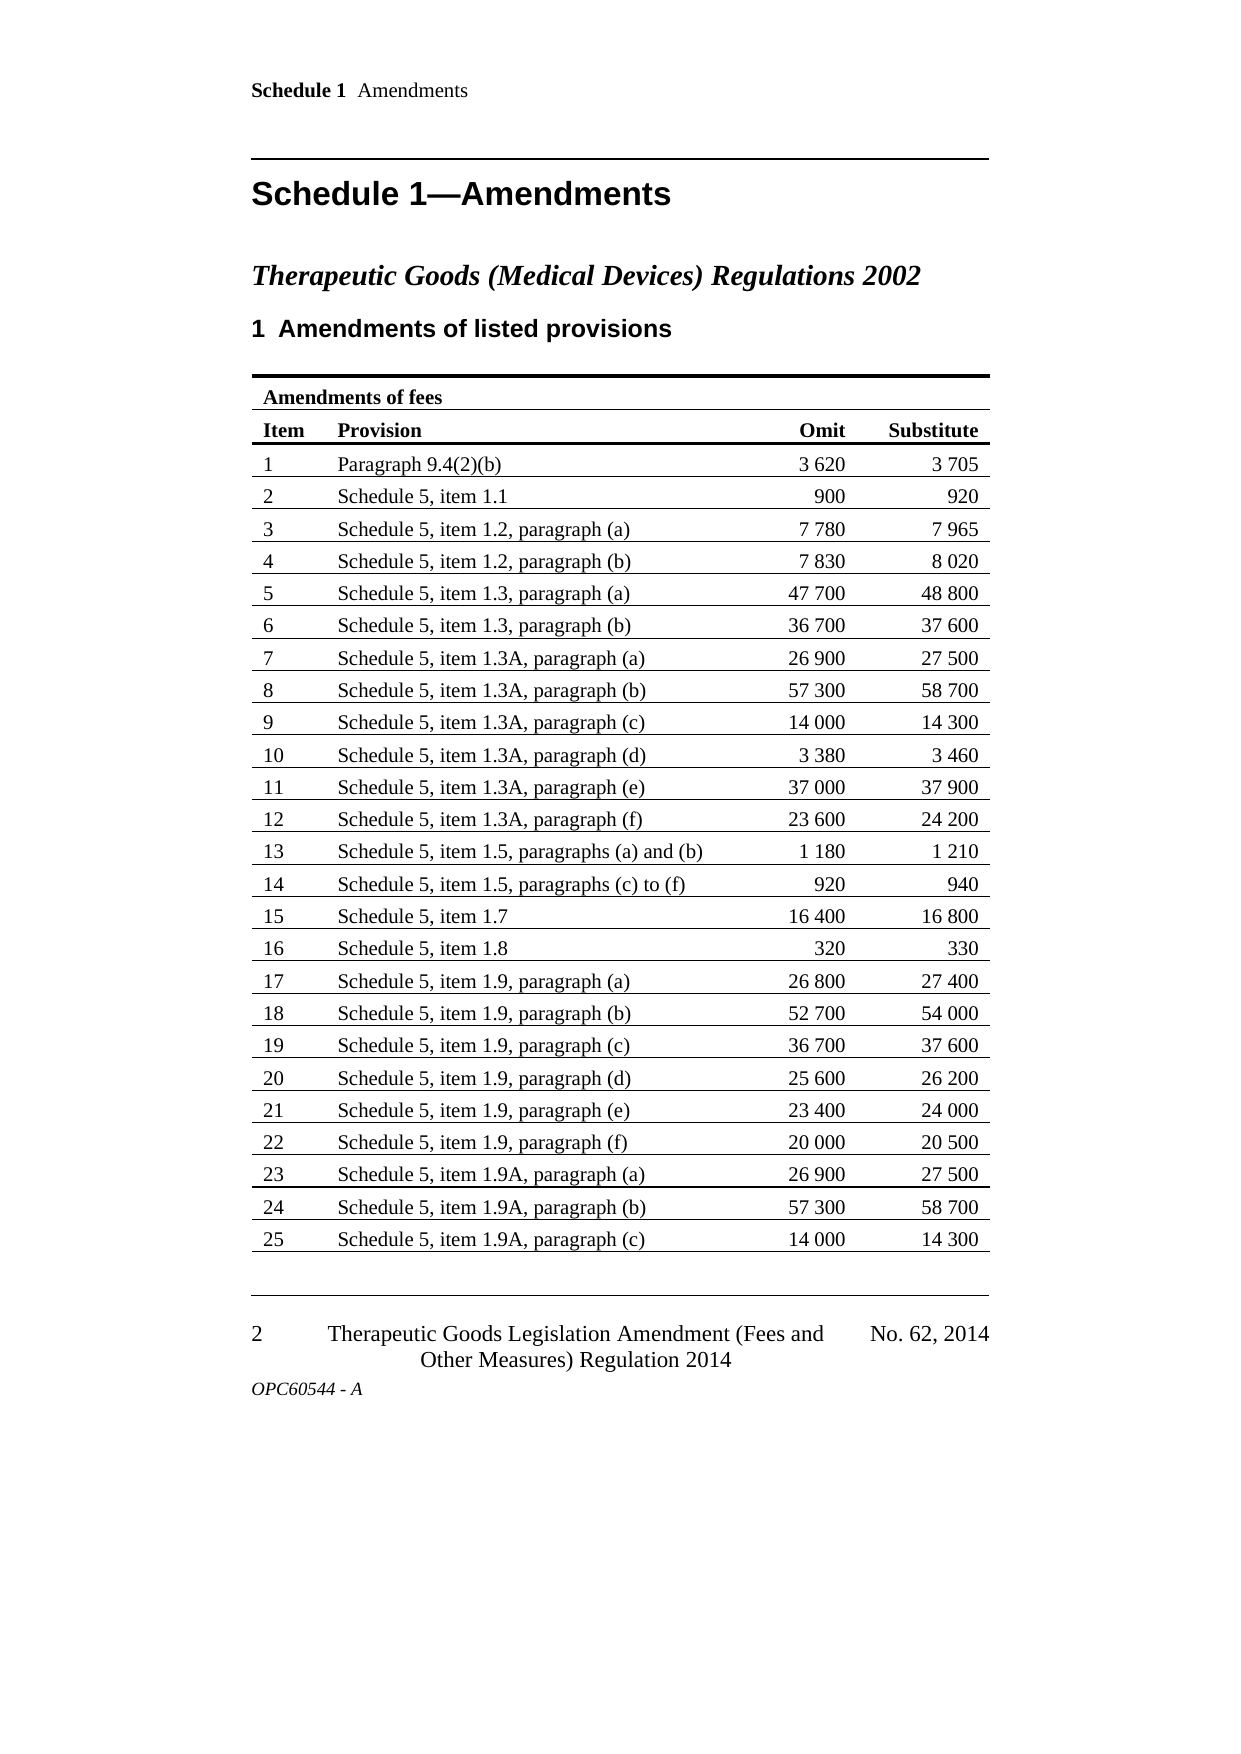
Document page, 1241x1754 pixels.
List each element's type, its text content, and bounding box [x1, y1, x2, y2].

table_cell 5 [252, 574, 326, 605]
table_cell 12 [252, 800, 326, 831]
table_cell 47 700 [724, 574, 856, 605]
table_cell 9 [252, 703, 326, 734]
table_cell 920 [724, 865, 856, 896]
table_cell 11 [252, 768, 326, 799]
table_cell Schedule 5, item 1.8 [326, 929, 723, 960]
table_cell 16 400 [724, 897, 856, 928]
table_cell Schedule 5, item 1.9, paragraph (e) [326, 1091, 723, 1122]
table_cell 14 300 [856, 703, 990, 734]
table_cell 20 [252, 1058, 326, 1089]
table_cell Schedule 5, item 1.2, paragraph (a) [326, 509, 723, 541]
table_cell 18 [252, 994, 326, 1025]
table_cell 16 [252, 929, 326, 960]
table_cell 1 [252, 445, 326, 476]
table_cell Schedule 5, item 1.9A, paragraph (a) [326, 1155, 723, 1186]
table_cell Paragraph 9.4(2)(b) [326, 445, 723, 476]
table_cell 26 900 [724, 1155, 856, 1186]
table_cell 940 [856, 865, 990, 896]
table_cell 3 380 [724, 735, 856, 767]
table_cell 26 200 [856, 1058, 990, 1089]
table_cell 3 705 [856, 445, 990, 476]
table_cell Schedule 5, item 1.3A, paragraph (f) [326, 800, 723, 831]
table_cell 3 [252, 509, 326, 541]
table_cell Schedule 5, item 1.9, paragraph (c) [326, 1026, 723, 1057]
table_cell 58 700 [856, 671, 990, 702]
table_cell 25 [252, 1220, 326, 1251]
table_cell Schedule 5, item 1.3, paragraph (b) [326, 606, 723, 637]
table_cell Schedule 5, item 1.9, paragraph (d) [326, 1058, 723, 1089]
table_cell Schedule 5, item 1.9A, paragraph (b) [326, 1188, 723, 1219]
table_cell Schedule 5, item 1.3, paragraph (a) [326, 574, 723, 605]
table_cell 23 400 [724, 1091, 856, 1122]
table_cell 26 800 [724, 961, 856, 993]
table_cell 8 [252, 671, 326, 702]
table_cell Schedule 5, item 1.9A, paragraph (c) [326, 1220, 723, 1251]
table_cell 37 600 [856, 606, 990, 637]
table_cell Schedule 5, item 1.7 [326, 897, 723, 928]
table_cell 22 [252, 1123, 326, 1154]
table_cell 24 000 [856, 1091, 990, 1122]
table_cell 330 [856, 929, 990, 960]
table_cell 26 900 [724, 639, 856, 670]
table_cell 24 [252, 1188, 326, 1219]
table_cell Substitute [856, 410, 990, 442]
table_cell 920 [856, 477, 990, 508]
table_cell 13 [252, 832, 326, 863]
table_cell 7 965 [856, 509, 990, 541]
table_cell 58 700 [856, 1188, 990, 1219]
table_cell 14 [252, 865, 326, 896]
table_cell 3 460 [856, 735, 990, 767]
table_cell 10 [252, 735, 326, 767]
table_cell Schedule 5, item 1.3A, paragraph (d) [326, 735, 723, 767]
table_cell Schedule 5, item 1.3A, paragraph (e) [326, 768, 723, 799]
table_cell 7 830 [724, 542, 856, 573]
table_cell 57 300 [724, 671, 856, 702]
table_cell Schedule 5, item 1.3A, paragraph (b) [326, 671, 723, 702]
table_cell Provision [326, 410, 723, 442]
table_cell 6 [252, 606, 326, 637]
table_cell 3 620 [724, 445, 856, 476]
table_cell 4 [252, 542, 326, 573]
table_cell 1 210 [856, 832, 990, 863]
table_cell Omit [724, 410, 856, 442]
table_cell 21 [252, 1091, 326, 1122]
table_cell 27 500 [856, 639, 990, 670]
table_cell 23 600 [724, 800, 856, 831]
table_cell Item [252, 410, 326, 442]
table_cell Schedule 5, item 1.3A, paragraph (c) [326, 703, 723, 734]
table_cell Schedule 5, item 1.9, paragraph (a) [326, 961, 723, 993]
table_cell 16 800 [856, 897, 990, 928]
table_cell 20 000 [724, 1123, 856, 1154]
table_cell 36 700 [724, 1026, 856, 1057]
table_cell 1 180 [724, 832, 856, 863]
table_cell 19 [252, 1026, 326, 1057]
table_cell Schedule 5, item 1.3A, paragraph (a) [326, 639, 723, 670]
table_header Amendments of fees [252, 378, 990, 409]
table_cell 48 800 [856, 574, 990, 605]
table_cell 320 [724, 929, 856, 960]
table_cell 7 [252, 639, 326, 670]
table_cell Schedule 5, item 1.2, paragraph (b) [326, 542, 723, 573]
table_cell 14 000 [724, 1220, 856, 1251]
table_cell Schedule 5, item 1.1 [326, 477, 723, 508]
table_cell 57 300 [724, 1188, 856, 1219]
table_cell 8 020 [856, 542, 990, 573]
table_cell 25 600 [724, 1058, 856, 1089]
table_cell 7 780 [724, 509, 856, 541]
table_cell Schedule 5, item 1.5, paragraphs (c) to (f) [326, 865, 723, 896]
table_cell 27 500 [856, 1155, 990, 1186]
table_cell 27 400 [856, 961, 990, 993]
table_cell 17 [252, 961, 326, 993]
table_cell 14 000 [724, 703, 856, 734]
table_cell 36 700 [724, 606, 856, 637]
table_cell 23 [252, 1155, 326, 1186]
table_cell 2 [252, 477, 326, 508]
table_cell 900 [724, 477, 856, 508]
table_cell 14 300 [856, 1220, 990, 1251]
table_cell 24 200 [856, 800, 990, 831]
text Therapeutic Goods (Medical Devices) Regulations 2002 [251, 258, 989, 291]
table_cell 52 700 [724, 994, 856, 1025]
table_cell Schedule 5, item 1.9, paragraph (b) [326, 994, 723, 1025]
table_cell Schedule 5, item 1.5, paragraphs (a) and (b) [326, 832, 723, 863]
table_cell 37 600 [856, 1026, 990, 1057]
table_cell 15 [252, 897, 326, 928]
table_cell 37 900 [856, 768, 990, 799]
table_cell 54 000 [856, 994, 990, 1025]
text 1 Amendments of listed provisions [251, 314, 989, 343]
table_cell Schedule 5, item 1.9, paragraph (f) [326, 1123, 723, 1154]
table_cell 37 000 [724, 768, 856, 799]
table_cell 20 500 [856, 1123, 990, 1154]
text Schedule 1—Amendments [251, 174, 989, 212]
